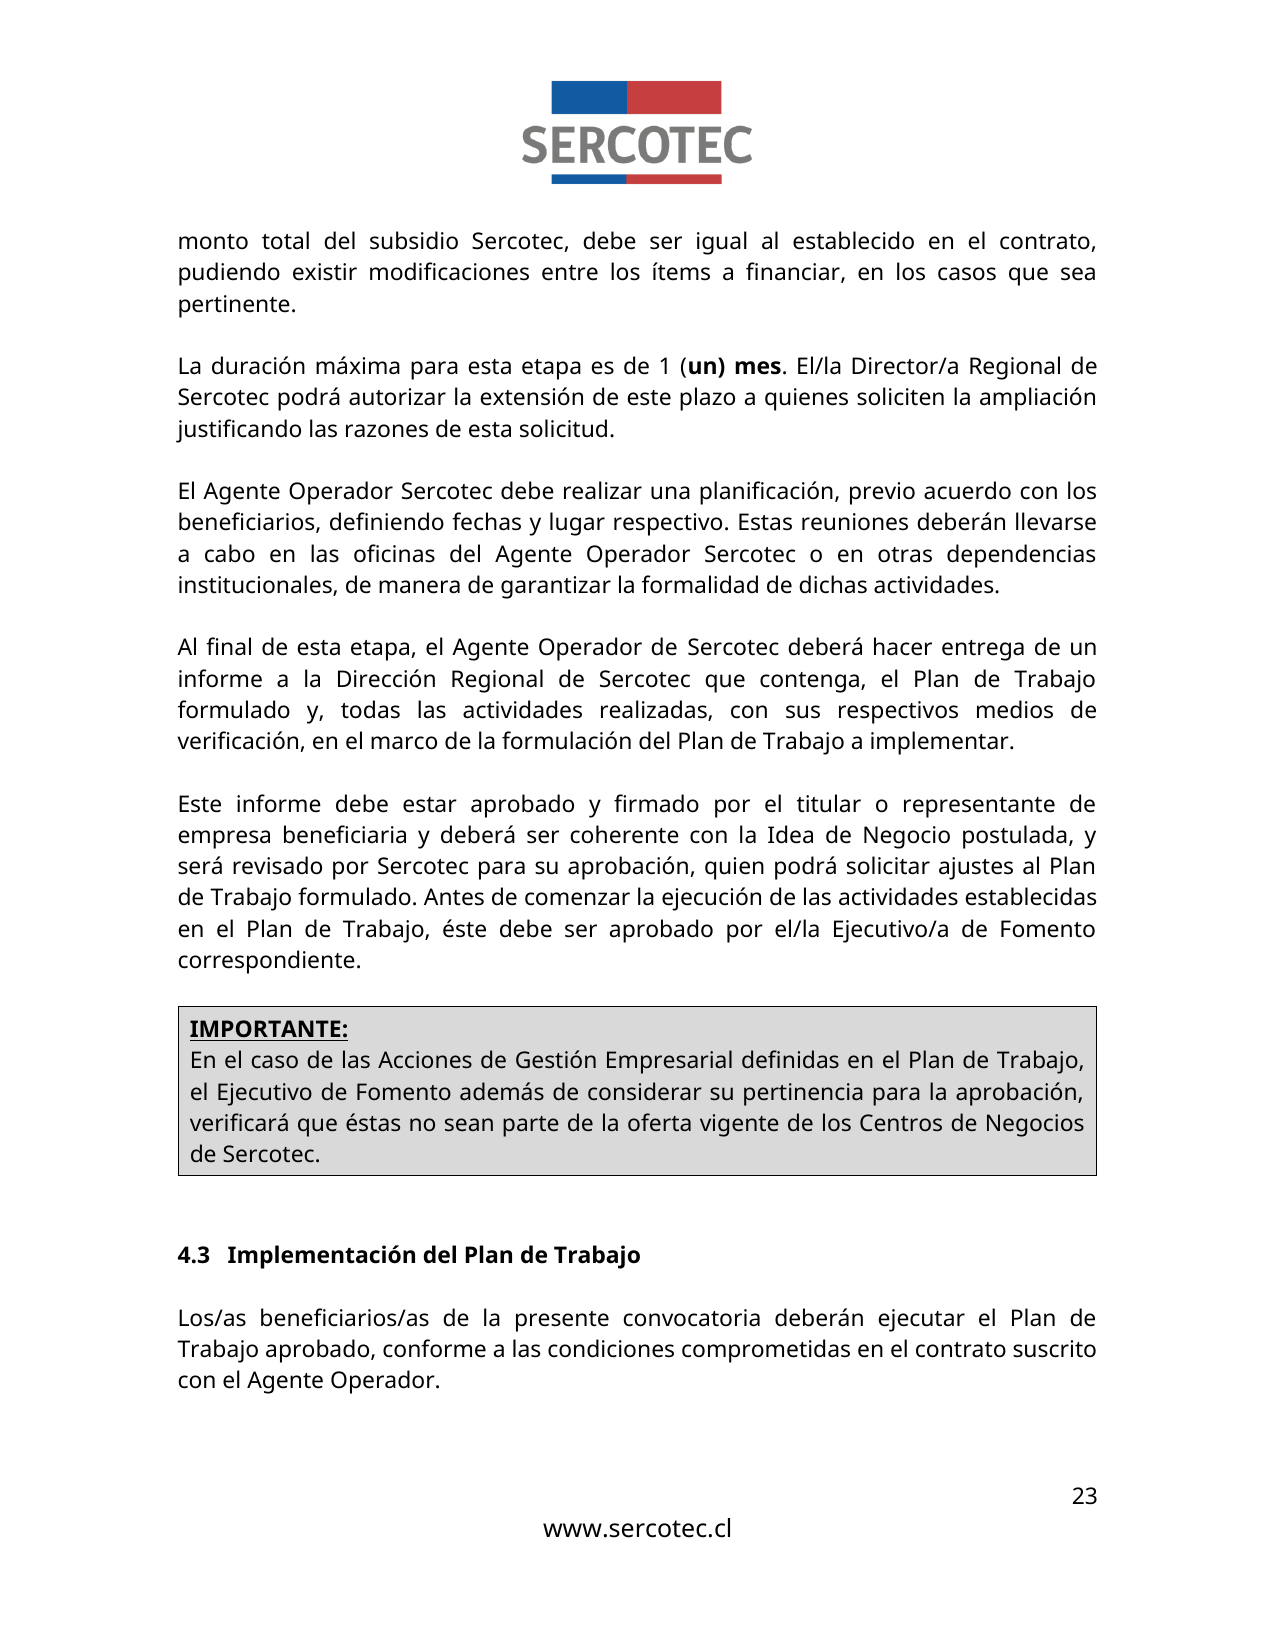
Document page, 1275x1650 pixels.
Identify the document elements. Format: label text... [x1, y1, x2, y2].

picture [512, 73, 763, 194]
text La duración máxima para esta etapa es de 1 (un) mes. El/la Director/a Regional de Sercotec podrá autorizar la extensión de este plazo a quienes soliciten la ampliación justificando las razones de esta solicitud. [177, 350, 1098, 444]
text Los/as beneficiarios/as de la presente convocatoria deberán ejecutar el Plan de Trabajo aprobado, conforme a las condiciones comprometidas en el contrato suscrito con el Agente Operador. [177, 1301, 1098, 1395]
text Este informe debe estar aprobado y firmado por el titular o representante de empresa beneficiaria y deberá ser coherente con la Idea de Negocio postulada, y será revisado por Sercotec para su aprobación, quien podrá solicitar ajustes al Plan de Trabajo formulado. Antes de comenzar la ejecución de las actividades establecidas en el Plan de Trabajo, éste debe ser aprobado por el/la Ejecutivo/a de Fomento correspondiente. [177, 787, 1098, 975]
text El Agente Operador Sercotec debe realizar una planificación, previo acuerdo con los beneficiarios, definiendo fechas y lugar respectivo. Estas reuniones deberán llevarse a cabo en las oficinas del Agente Operador Sercotec o en otras dependencias institucionales, de manera de garantizar la formalidad de dichas actividades. [177, 475, 1098, 600]
list Implementación del Plan de Trabajo [177, 1239, 1098, 1270]
text Al final de esta etapa, el Agente Operador de Sercotec deberá hacer entrega de un informe a la Dirección Regional de Sercotec que contenga, el Plan de Trabajo formulado y, todas las actividades realizadas, con sus respectivos medios de verificación, en el marco de la formulación del Plan de Trabajo a implementar. [177, 631, 1098, 756]
table_header IMPORTANTE: En el caso de las Acciones de Gestión Empresarial definidas en el Plan de Trabajo, el Ejecutivo de Fomento además de considerar su pertinencia para la aprobación, verificará que éstas no sean parte de la oferta vigente de los Centros de Negocios de Sercotec. [179, 1007, 1096, 1175]
